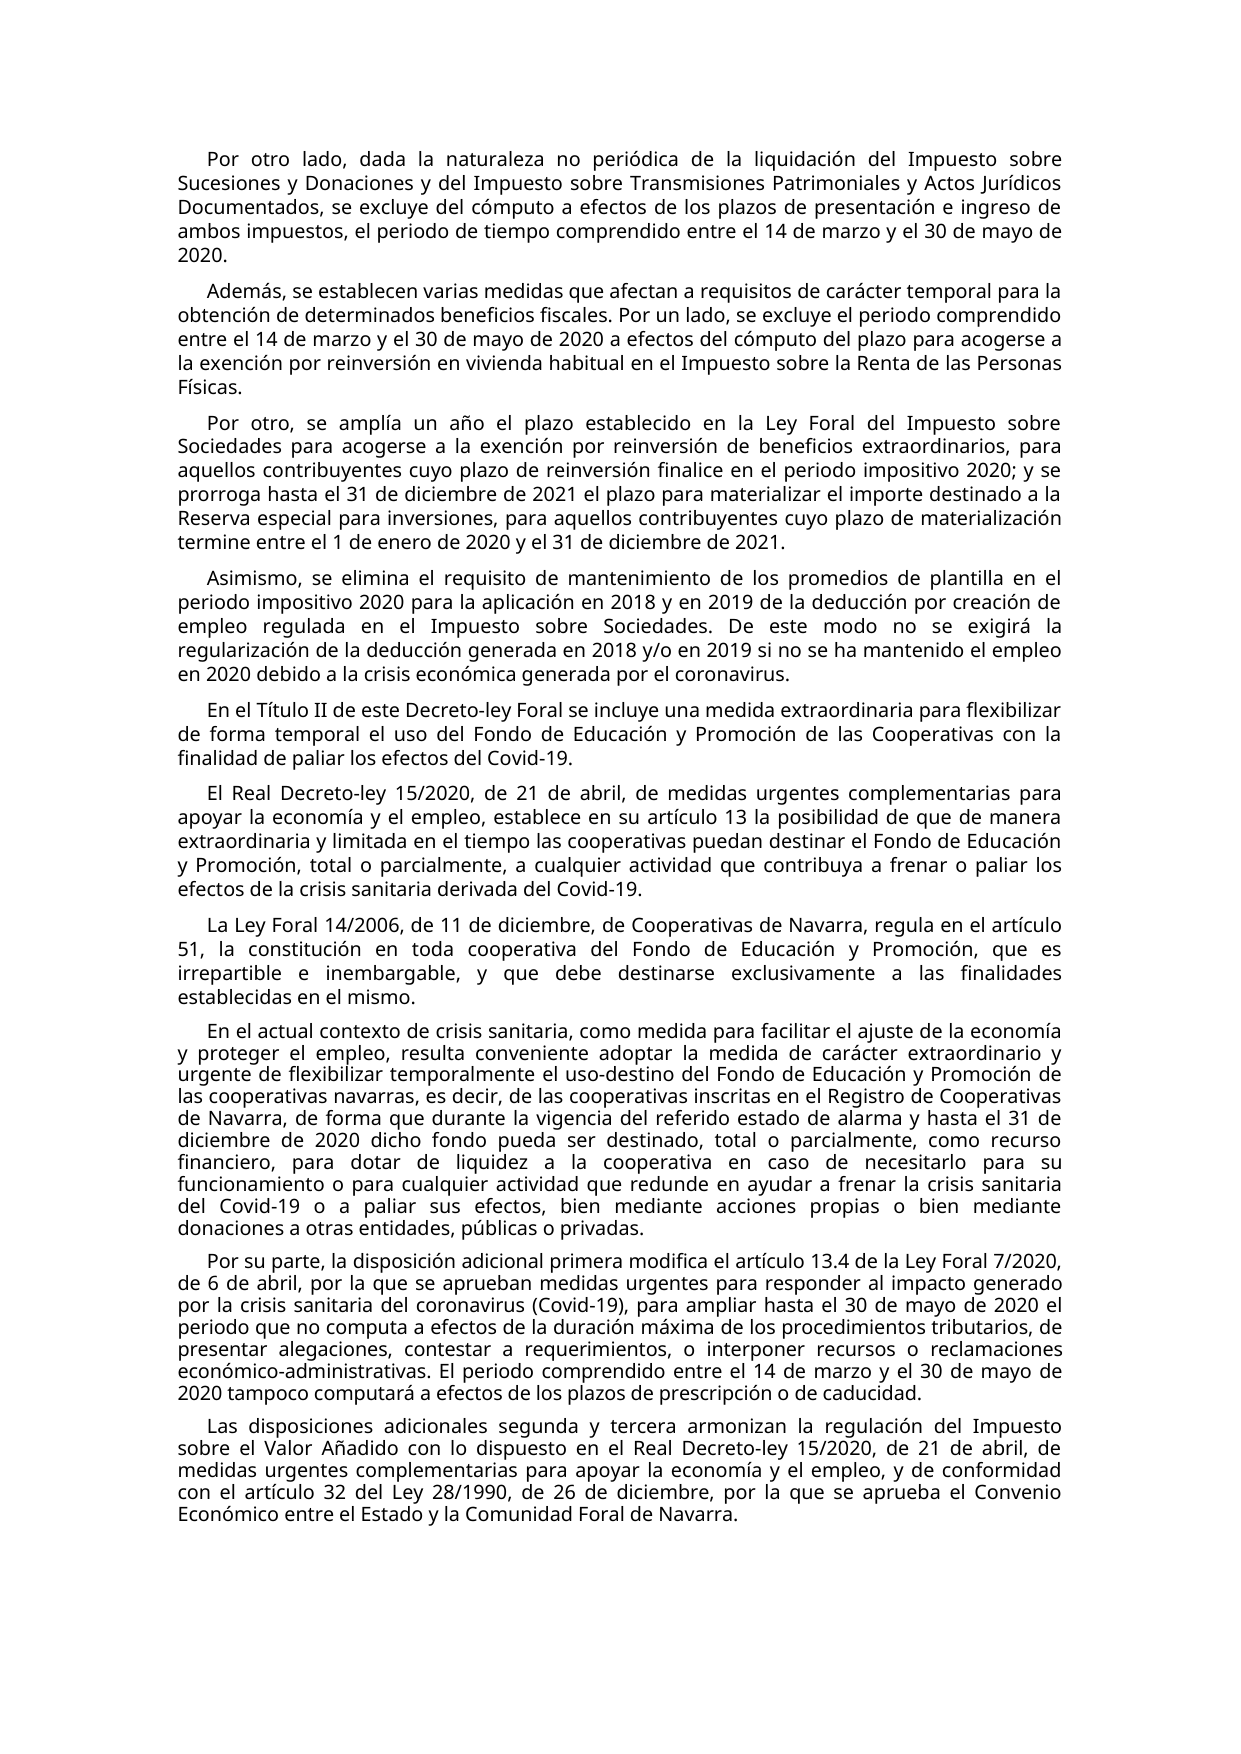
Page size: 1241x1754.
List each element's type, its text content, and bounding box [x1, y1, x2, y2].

text Por otro, se amplía un año el plazo establecido en la Ley Foral del Impuesto sobre Sociedades para acogerse a la exención por reinversión de beneficios extraordinarios, para aquellos contribuyentes cuyo plazo de reinversión finalice en el periodo impositivo 2020; y se prorroga hasta el 31 de diciembre de 2021 el plazo para materializar el importe destinado a la Reserva especial para inversiones, para aquellos contribuyentes cuyo plazo de materialización termine entre el 1 de enero de 2020 y el 31 de diciembre de 2021. [177, 411, 1063, 554]
text En el Título II de este Decreto-ley Foral se incluye una medida extraordinaria para flexibilizar de forma temporal el uso del Fondo de Educación y Promoción de las Cooperativas con la finalidad de paliar los efectos del Covid-19. [177, 698, 1063, 770]
text Las disposiciones adicionales segunda y tercera armonizan la regulación del Impuesto sobre el Valor Añadido con lo dispuesto en el Real Decreto-ley 15/2020, de 21 de abril, de medidas urgentes complementarias para apoyar la economía y el empleo, y de conformidad con el artículo 32 del Ley 28/1990, de 26 de diciembre, por la que se aprueba el Convenio Económico entre el Estado y la Comunidad Foral de Navarra. [177, 1416, 1063, 1525]
text En el actual contexto de crisis sanitaria, como medida para facilitar el ajuste de la economía y proteger el empleo, resulta conveniente adoptar la medida de carácter extraordinario y urgente de flexibilizar temporalmente el uso-destino del Fondo de Educación y Promoción de las cooperativas navarras, es decir, de las cooperativas inscritas en el Registro de Cooperativas de Navarra, de forma que durante la vigencia del referido estado de alarma y hasta el 31 de diciembre de 2020 dicho fondo pueda ser destinado, total o parcialmente, como recurso financiero, para dotar de liquidez a la cooperativa en caso de necesitarlo para su funcionamiento o para cualquier actividad que redunde en ayudar a frenar la crisis sanitaria del Covid-19 o a paliar sus efectos, bien mediante acciones propias o bien mediante donaciones a otras entidades, públicas o privadas. [177, 1021, 1063, 1239]
text Por otro lado, dada la naturaleza no periódica de la liquidación del Impuesto sobre Sucesiones y Donaciones y del Impuesto sobre Transmisiones Patrimoniales y Actos Jurídicos Documentados, se excluye del cómputo a efectos de los plazos de presentación e ingreso de ambos impuestos, el periodo de tiempo comprendido entre el 14 de marzo y el 30 de mayo de 2020. [177, 148, 1063, 267]
text El Real Decreto-ley 15/2020, de 21 de abril, de medidas urgentes complementarias para apoyar la economía y el empleo, establece en su artículo 13 la posibilidad de que de manera extraordinaria y limitada en el tiempo las cooperativas puedan destinar el Fondo de Educación y Promoción, total o parcialmente, a cualquier actividad que contribuya a frenar o paliar los efectos de la crisis sanitaria derivada del Covid-19. [177, 781, 1063, 901]
text Por su parte, la disposición adicional primera modifica el artículo 13.4 de la Ley Foral 7/2020, de 6 de abril, por la que se aprueban medidas urgentes para responder al impacto generado por la crisis sanitaria del coronavirus (Covid-19), para ampliar hasta el 30 de mayo de 2020 el periodo que no computa a efectos de la duración máxima de los procedimientos tributarios, de presentar alegaciones, contestar a requerimientos, o interponer recursos o reclamaciones económico-administrativas. El periodo comprendido entre el 14 de marzo y el 30 de mayo de 2020 tampoco computará a efectos de los plazos de prescripción o de caducidad. [177, 1251, 1063, 1404]
text La Ley Foral 14/2006, de 11 de diciembre, de Cooperativas de Navarra, regula en el artículo 51, la constitución en toda cooperativa del Fondo de Educación y Promoción, que es irrepartible e inembargable, y que debe destinarse exclusivamente a las finalidades establecidas en el mismo. [177, 913, 1063, 1009]
text Además, se establecen varias medidas que afectan a requisitos de carácter temporal para la obtención de determinados beneficios fiscales. Por un lado, se excluye el periodo comprendido entre el 14 de marzo y el 30 de mayo de 2020 a efectos del cómputo del plazo para acogerse a la exención por reinversión en vivienda habitual en el Impuesto sobre la Renta de las Personas Físicas. [177, 279, 1063, 399]
text Asimismo, se elimina el requisito de mantenimiento de los promedios de plantilla en el periodo impositivo 2020 para la aplicación en 2018 y en 2019 de la deducción por creación de empleo regulada en el Impuesto sobre Sociedades. De este modo no se exigirá la regularización de la deducción generada en 2018 y/o en 2019 si no se ha mantenido el empleo en 2020 debido a la crisis económica generada por el coronavirus. [177, 566, 1063, 686]
